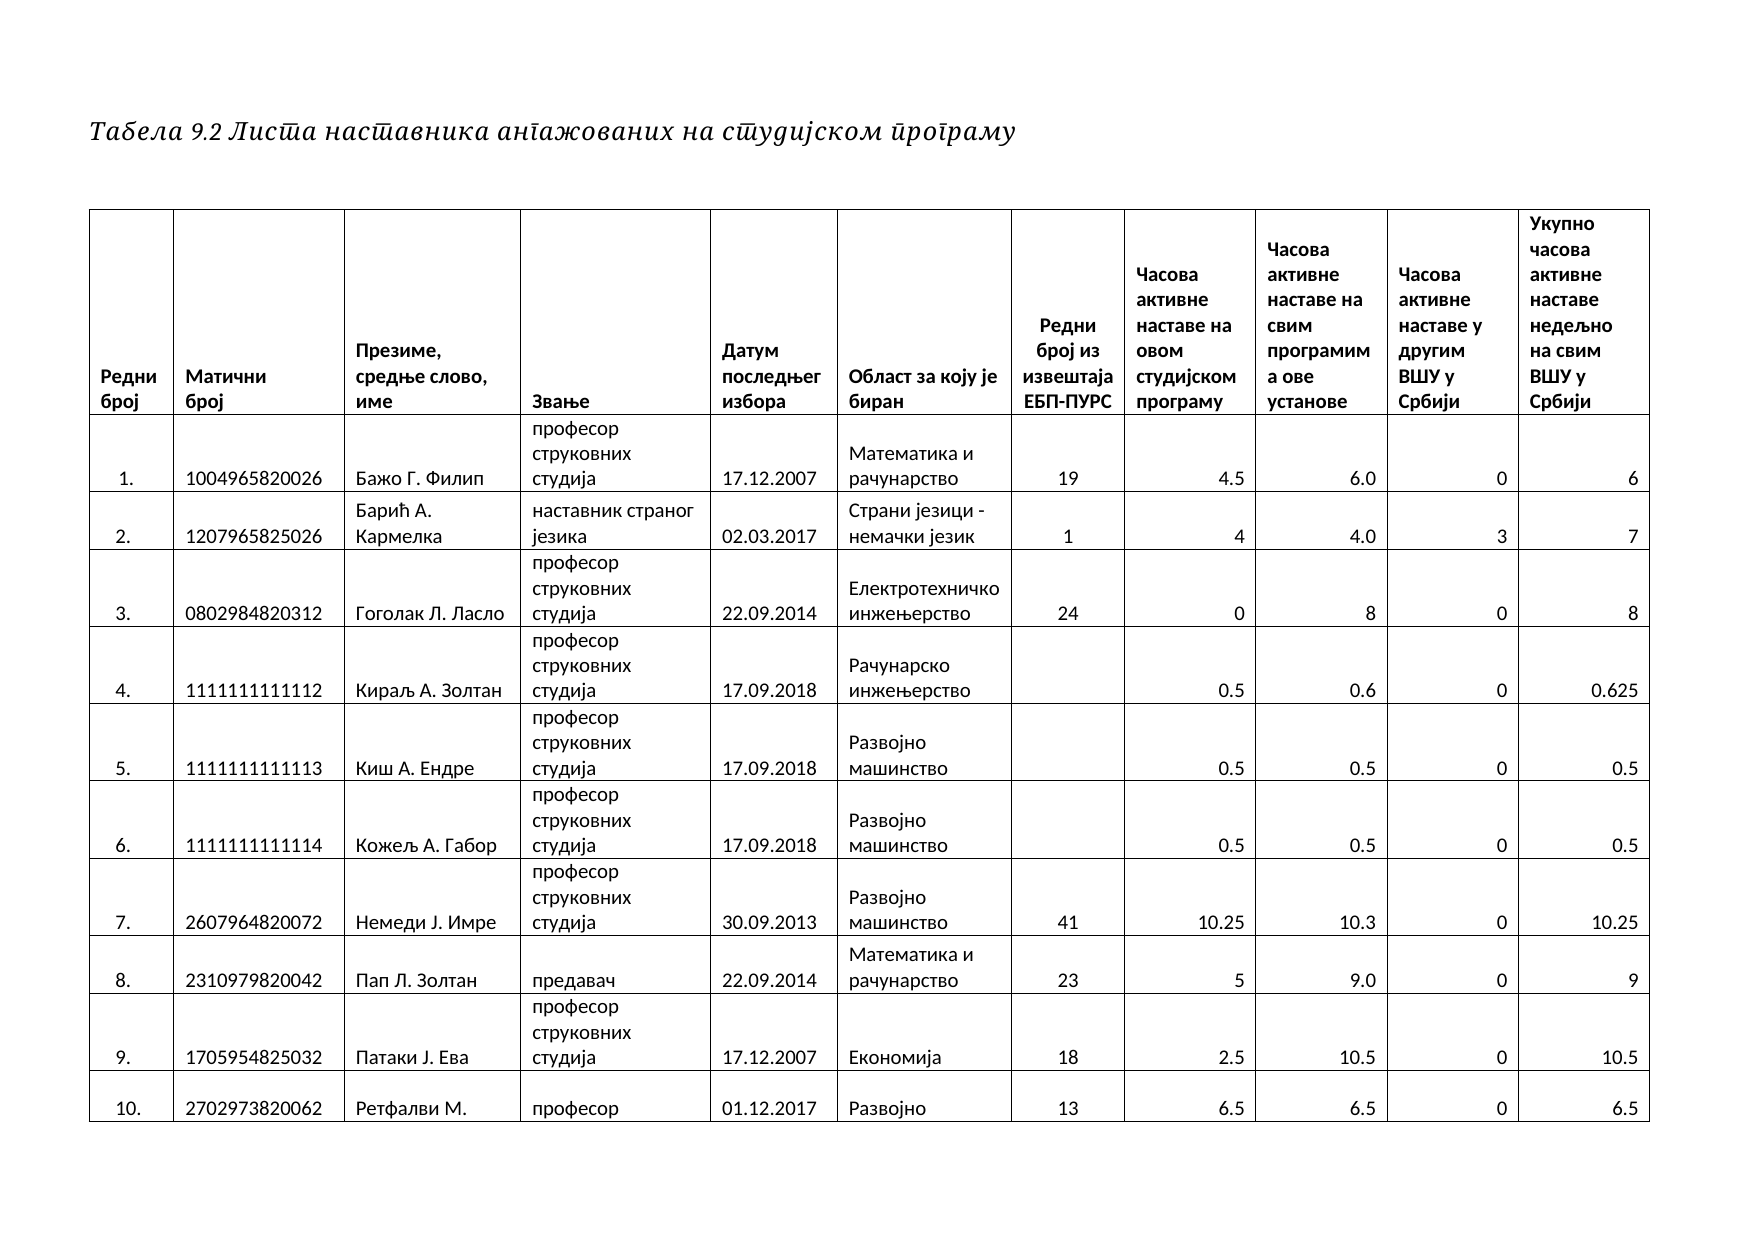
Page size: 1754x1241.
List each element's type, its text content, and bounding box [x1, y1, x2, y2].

table_cell [90, 1071, 173, 1121]
table_cell [90, 936, 173, 992]
table_cell 17.09.2018 [711, 781, 837, 858]
table_cell 4 [1125, 492, 1255, 548]
table_cell 0 [1125, 550, 1255, 626]
table_cell Развојно машинство [838, 781, 1011, 858]
table_cell 17.09.2018 [711, 704, 837, 780]
table_cell [1012, 704, 1124, 780]
table_cell Економија [838, 994, 1011, 1070]
table_cell 0.625 [1519, 627, 1649, 703]
table_cell Патаки Ј. Ева [345, 994, 520, 1070]
table_cell 10.25 [1519, 859, 1649, 935]
table_cell Електротехничко инжењерство [838, 550, 1011, 626]
table_cell [90, 415, 173, 491]
table_cell [1012, 781, 1124, 858]
table_cell 6.5 [1125, 1071, 1255, 1121]
table_cell 18 [1012, 994, 1124, 1070]
table_cell 4.0 [1256, 492, 1387, 548]
table_cell Рачунарско инжењерство [838, 627, 1011, 703]
table_cell Математика и рачунарство [838, 415, 1011, 491]
table_header Презиме, средње слово, име [345, 210, 520, 414]
table_cell 8 [1256, 550, 1387, 626]
table_cell 6.0 [1256, 415, 1387, 491]
table_header Матични број [174, 210, 344, 414]
table_cell професор струковних студија [521, 627, 710, 703]
table_header Звање [521, 210, 710, 414]
table_cell 19 [1012, 415, 1124, 491]
table_cell предавач [521, 936, 710, 992]
table_cell 0.5 [1256, 704, 1387, 780]
table_cell 0.5 [1519, 781, 1649, 858]
subtitle Табела 9.2 Листа наставника ангажованих на студијском програму [89, 118, 1636, 147]
table_cell 0.5 [1125, 704, 1255, 780]
table_cell Барић А. Кармелка [345, 492, 520, 548]
table_cell 2607964820072 [174, 859, 344, 935]
table_cell [90, 550, 173, 626]
table_cell 10.3 [1256, 859, 1387, 935]
table_cell 5 [1125, 936, 1255, 992]
table_cell [90, 492, 173, 548]
table_cell 0.5 [1125, 781, 1255, 858]
table_cell 8 [1519, 550, 1649, 626]
table_cell 24 [1012, 550, 1124, 626]
table_cell 1207965825026 [174, 492, 344, 548]
table_cell 13 [1012, 1071, 1124, 1121]
table_cell 0.5 [1519, 704, 1649, 780]
table_header Часова активне наставе у другим ВШУ у Србији [1388, 210, 1518, 414]
table_cell 1705954825032 [174, 994, 344, 1070]
table_cell 2.5 [1125, 994, 1255, 1070]
table_cell 22.09.2014 [711, 550, 837, 626]
table_cell [1012, 627, 1124, 703]
table_cell Ретфалви М. Атила [345, 1071, 520, 1121]
table_cell 10.5 [1519, 994, 1649, 1070]
table_cell 0 [1388, 704, 1518, 780]
table_header Часова активне наставе на овом студијском програму [1125, 210, 1255, 414]
table_header Област за коју је биран [838, 210, 1011, 414]
table_cell Развојно машинство [838, 704, 1011, 780]
table_header Редни број [90, 210, 173, 414]
table_cell Развојно машинство [838, 859, 1011, 935]
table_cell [521, 1071, 710, 1121]
table_cell 02.03.2017 [711, 492, 837, 548]
table_cell 6.5 [1256, 1071, 1387, 1121]
table_cell 01.12.2017 [711, 1071, 837, 1121]
table_cell 6 [1519, 415, 1649, 491]
table_cell [90, 627, 173, 703]
table_cell 2702973820062 [174, 1071, 344, 1121]
table_cell [90, 859, 173, 935]
table_cell 22.09.2014 [711, 936, 837, 992]
table_cell професор струковних студија [521, 859, 710, 935]
table_cell Немеди Ј. Имре [345, 859, 520, 935]
table_cell 0 [1388, 1071, 1518, 1121]
table_header Датум последњег избора [711, 210, 837, 414]
table_cell 9.0 [1256, 936, 1387, 992]
table_cell [90, 781, 173, 858]
table_cell Гоголак Л. Ласло [345, 550, 520, 626]
table_cell 0802984820312 [174, 550, 344, 626]
table_cell 1111111111112 [174, 627, 344, 703]
table_cell 10.5 [1256, 994, 1387, 1070]
table_header Часова активне наставе на свим програмима ове установе [1256, 210, 1387, 414]
table_cell 1111111111113 [174, 704, 344, 780]
table_cell Страни језици - немачки језик [838, 492, 1011, 548]
table_cell 17.12.2007 [711, 994, 837, 1070]
table_cell наставник страног језика [521, 492, 710, 548]
table_cell 1111111111114 [174, 781, 344, 858]
table_cell професор струковних студија [521, 781, 710, 858]
table_cell [90, 704, 173, 780]
table_cell [90, 994, 173, 1070]
table_cell 0 [1388, 550, 1518, 626]
table_cell Математика и рачунарство [838, 936, 1011, 992]
table_cell 0.5 [1256, 781, 1387, 858]
table_cell 30.09.2013 [711, 859, 837, 935]
table_cell 0 [1388, 859, 1518, 935]
table_cell Киш А. Ендре [345, 704, 520, 780]
table_cell 0 [1388, 994, 1518, 1070]
table_cell 2310979820042 [174, 936, 344, 992]
table_cell 4.5 [1125, 415, 1255, 491]
table_cell 0 [1388, 627, 1518, 703]
table_cell професор струковних студија [521, 704, 710, 780]
table_cell 23 [1012, 936, 1124, 992]
table_cell 10.25 [1125, 859, 1255, 935]
table_cell Бажо Г. Филип [345, 415, 520, 491]
table_cell 0 [1388, 936, 1518, 992]
table_cell 0 [1388, 415, 1518, 491]
table_cell 3 [1388, 492, 1518, 548]
table_cell 0.5 [1125, 627, 1255, 703]
table_cell професор струковних студија [521, 550, 710, 626]
table_header Укупно часова активне наставе недељно на свим ВШУ у Србији [1519, 210, 1649, 414]
table_cell 0 [1388, 781, 1518, 858]
table_cell професор струковних студија [521, 415, 710, 491]
table_cell 17.09.2018 [711, 627, 837, 703]
table_cell 9 [1519, 936, 1649, 992]
table_cell Кожељ А. Габор [345, 781, 520, 858]
table_cell Кираљ А. Золтан [345, 627, 520, 703]
table_cell 41 [1012, 859, 1124, 935]
table_cell Пап Л. Золтан [345, 936, 520, 992]
table_cell 1 [1012, 492, 1124, 548]
table_cell 1004965820026 [174, 415, 344, 491]
table_cell 6.5 [1519, 1071, 1649, 1121]
table_cell професор струковних студија [521, 994, 710, 1070]
table_cell 0.6 [1256, 627, 1387, 703]
table_cell 17.12.2007 [711, 415, 837, 491]
table_cell Развојно машинство [838, 1071, 1011, 1121]
table_header Редни број из извештаја ЕБП-ПУРС [1012, 210, 1124, 414]
table_cell 7 [1519, 492, 1649, 548]
